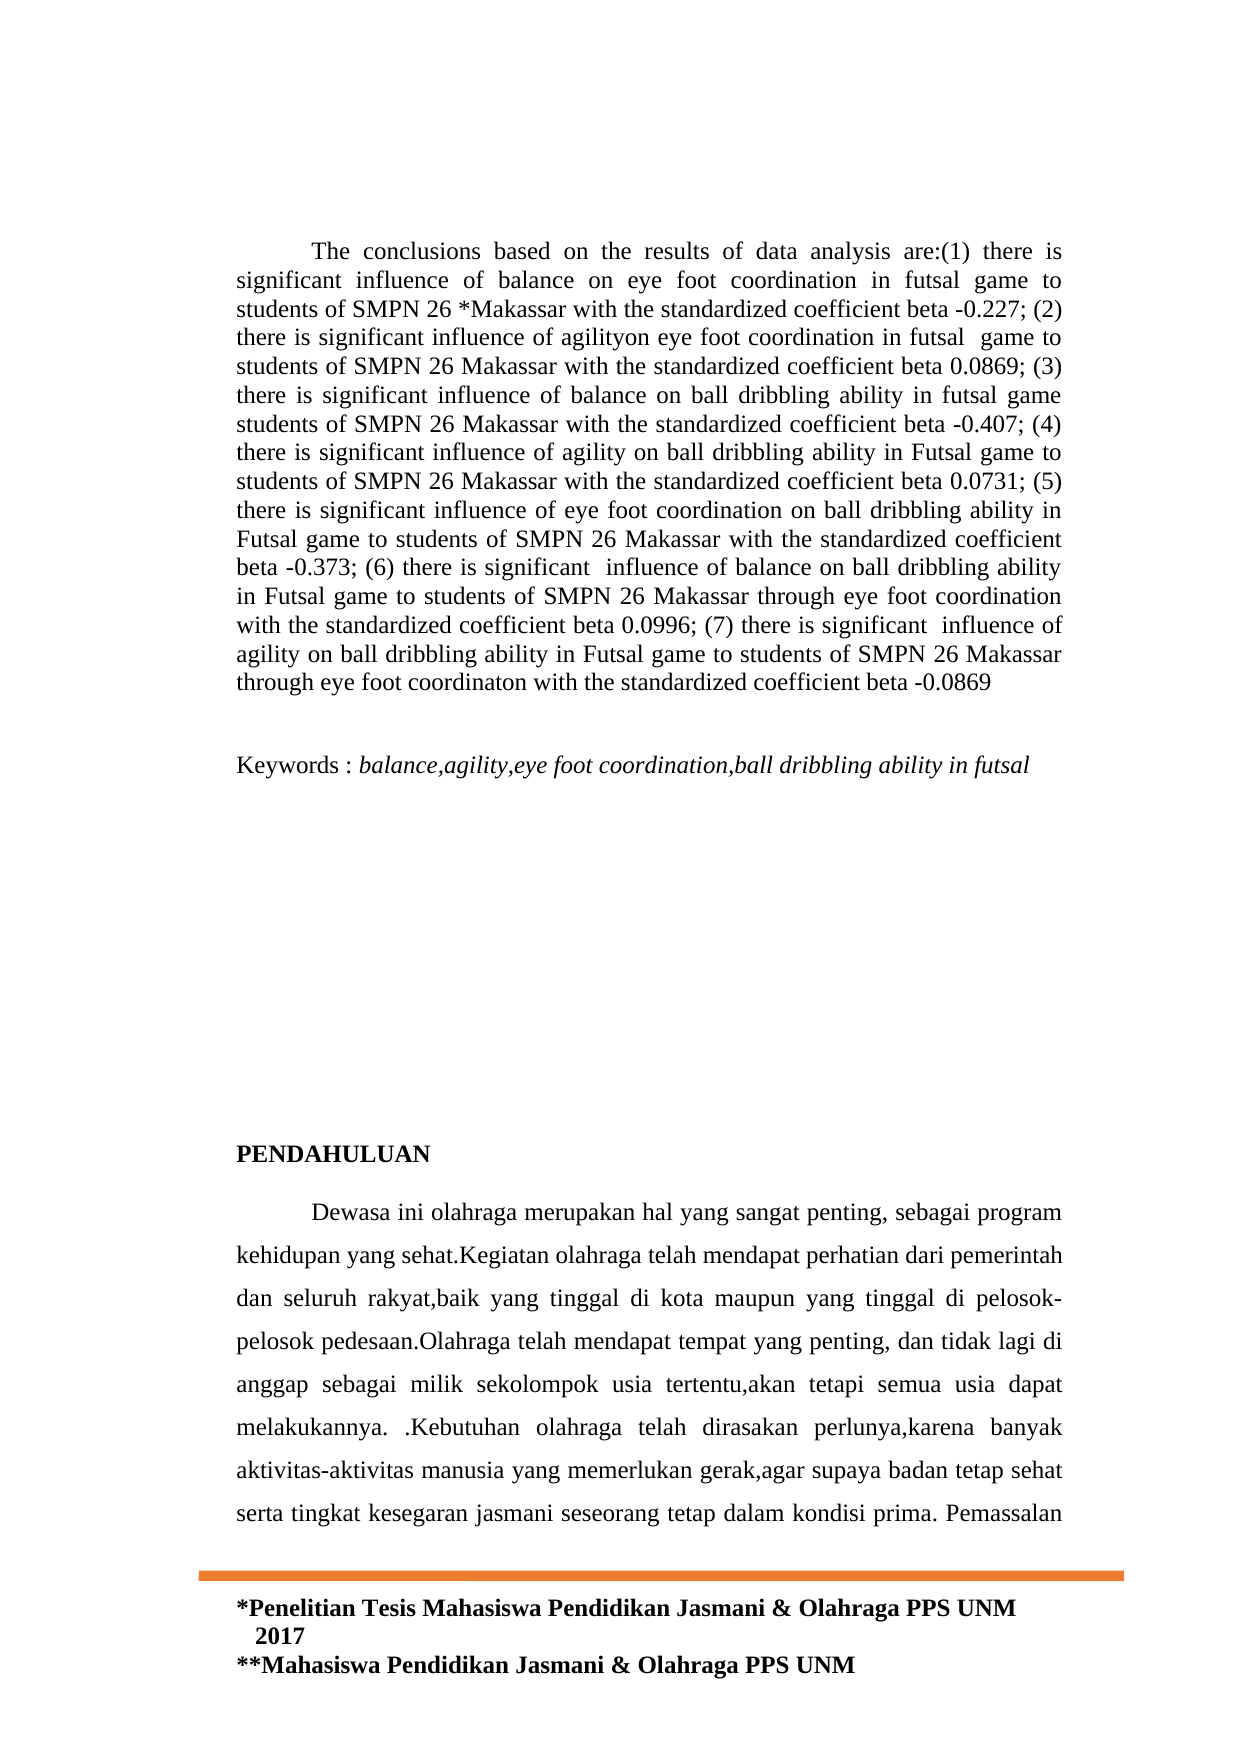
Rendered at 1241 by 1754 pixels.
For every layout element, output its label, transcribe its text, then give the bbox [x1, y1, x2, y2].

text The conclusions based on the results of data analysis are:(1) there is significant influence of balance on eye foot coordination in futsal game to students of SMPN 26 *Makassar with the standardized coefficient beta -0.227; (2) there is significant influence of agilityon eye foot coordination in futsal game to students of SMPN 26 Makassar with the standardized coefficient beta 0.0869; (3) there is significant influence of balance on ball dribbling ability in futsal game students of SMPN 26 Makassar with the standardized coefficient beta -0.407; (4) there is significant influence of agility on ball dribbling ability in Futsal game to students of SMPN 26 Makassar with the standardized coefficient beta 0.0731; (5) there is significant influence of eye foot coordination on ball dribbling ability in Futsal game to students of SMPN 26 Makassar with the standardized coefficient beta -0.373; (6) there is significant influence of balance on ball dribbling ability in Futsal game to students of SMPN 26 Makassar through eye foot coordination with the standardized coefficient beta 0.0996; (7) there is significant influence of agility on ball dribbling ability in Futsal game to students of SMPN 26 Makassar through eye foot coordinaton with the standardized coefficient beta -0.0869 [236, 236, 1063, 696]
text Keywords : balance,agility,eye foot coordination,ball dribbling ability in futsal [236, 750, 1063, 779]
text PENDAHULUAN [236, 1139, 1063, 1167]
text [236, 1197, 1063, 1527]
